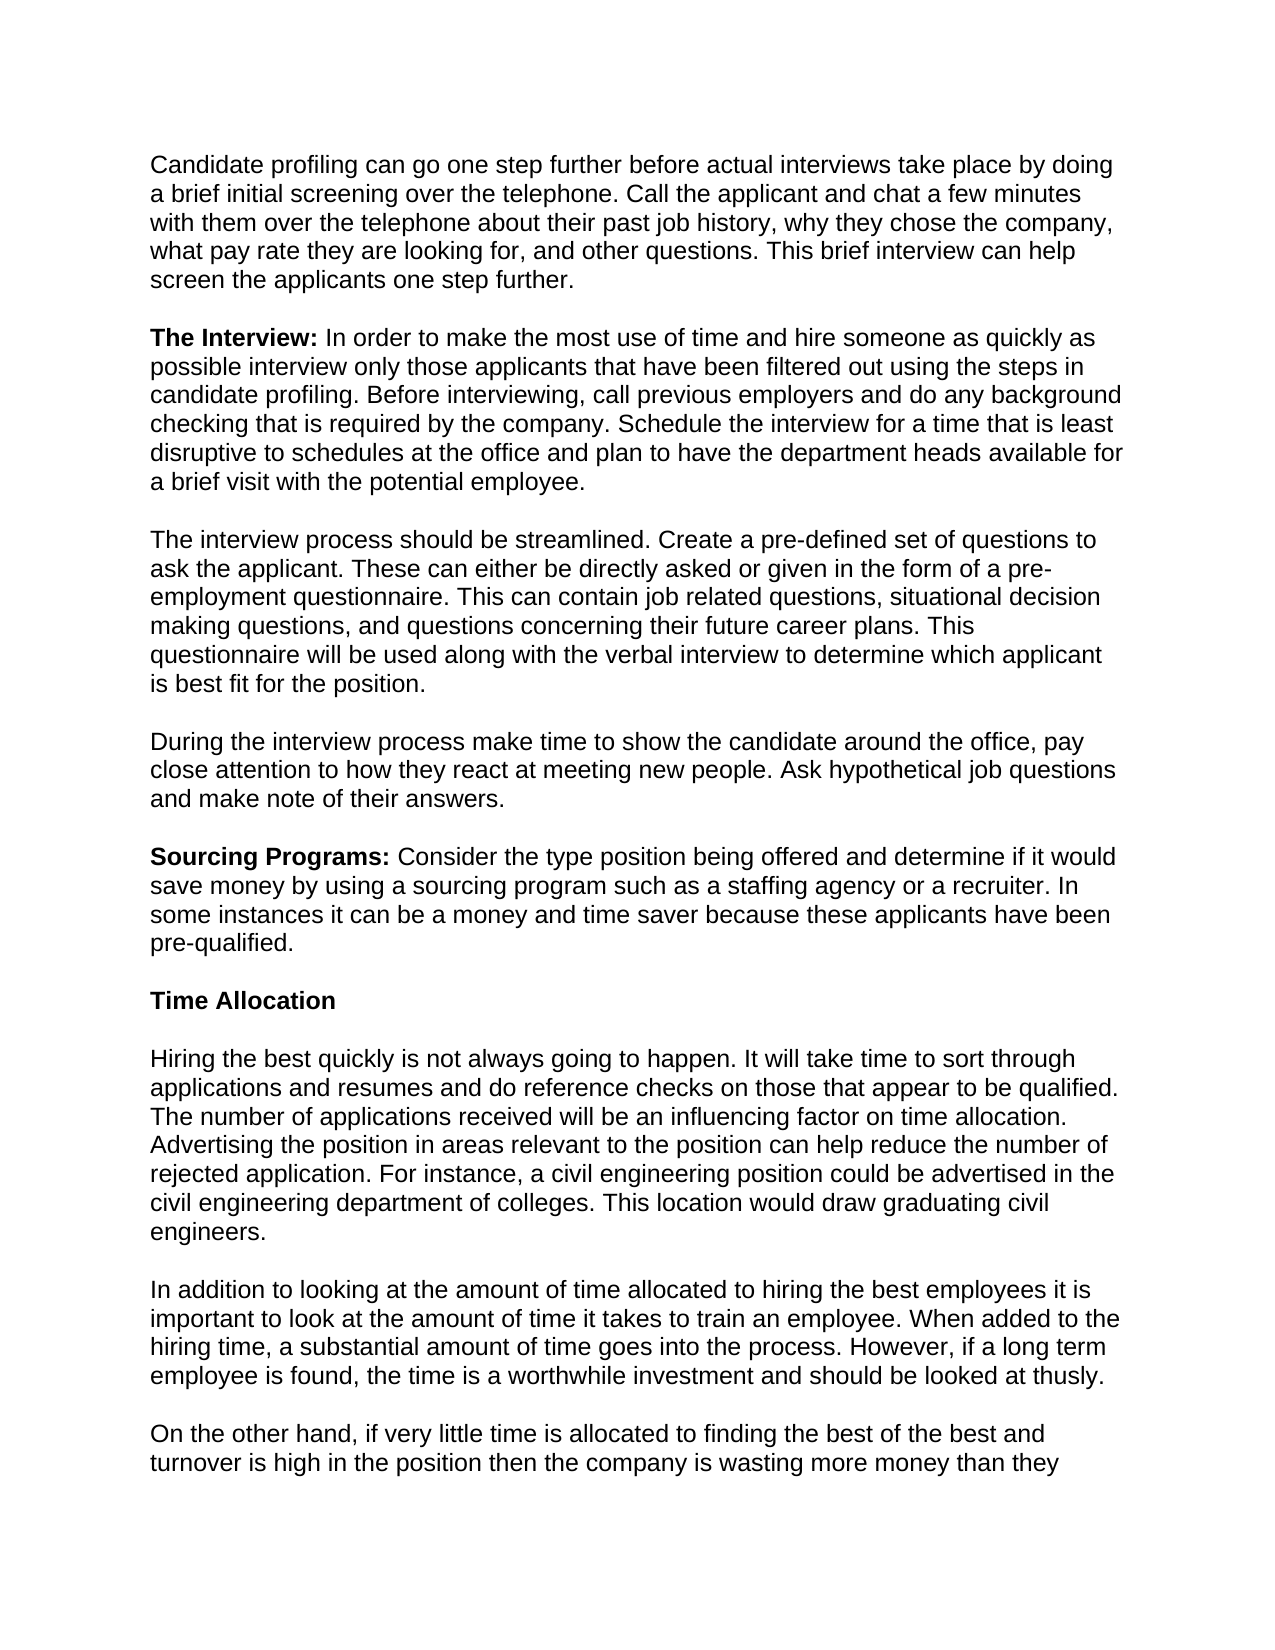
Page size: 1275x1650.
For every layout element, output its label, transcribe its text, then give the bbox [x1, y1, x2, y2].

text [150, 1419, 1125, 1477]
text In addition to looking at the amount of time allocated to hiring the best employees it is important to look at the amount of time it takes to train an employee. When added to the hiring time, a substantial amount of time goes into the process. However, if a long term employee is found, the time is a worthwhile investment and should be looked at thusly. [150, 1275, 1125, 1390]
text Sourcing Programs: Consider the type position being offered and determine if it would save money by using a sourcing program such as a staffing agency or a recruiter. In some instances it can be a money and time saver because these applicants have been pre-qualified. [150, 842, 1125, 957]
text Candidate profiling can go one step further before actual interviews take place by doing a brief initial screening over the telephone. Call the applicant and chat a few minutes with them over the telephone about their past job history, why they chose the company, what pay rate they are looking for, and other questions. This brief interview can help screen the applicants one step further. [150, 150, 1125, 294]
text Time Allocation [150, 986, 1125, 1015]
text During the interview process make time to show the candidate around the office, pay close attention to how they react at meeting new people. Ask hypothetical job questions and make note of their answers. [150, 727, 1125, 813]
text The Interview: In order to make the most use of time and hire someone as quickly as possible interview only those applicants that have been filtered out using the steps in candidate profiling. Before interviewing, call previous employers and do any background checking that is required by the company. Schedule the interview for a time that is least disruptive to schedules at the office and plan to have the department heads available for a brief visit with the potential employee. [150, 323, 1125, 496]
text The interview process should be streamlined. Create a pre-defined set of questions to ask the applicant. These can either be directly asked or given in the form of a pre-employment questionnaire. This can contain job related questions, situational decision making questions, and questions concerning their future career plans. This questionnaire will be used along with the verbal interview to determine which applicant is best fit for the position. [150, 525, 1125, 697]
text Hiring the best quickly is not always going to happen. It will take time to sort through applications and resumes and do reference checks on those that appear to be qualified. The number of applications received will be an influencing factor on time allocation. Advertising the position in areas relevant to the position can help reduce the number of rejected application. For instance, a civil engineering position could be advertised in the civil engineering department of colleges. This location would draw graduating civil engineers. [150, 1044, 1125, 1246]
